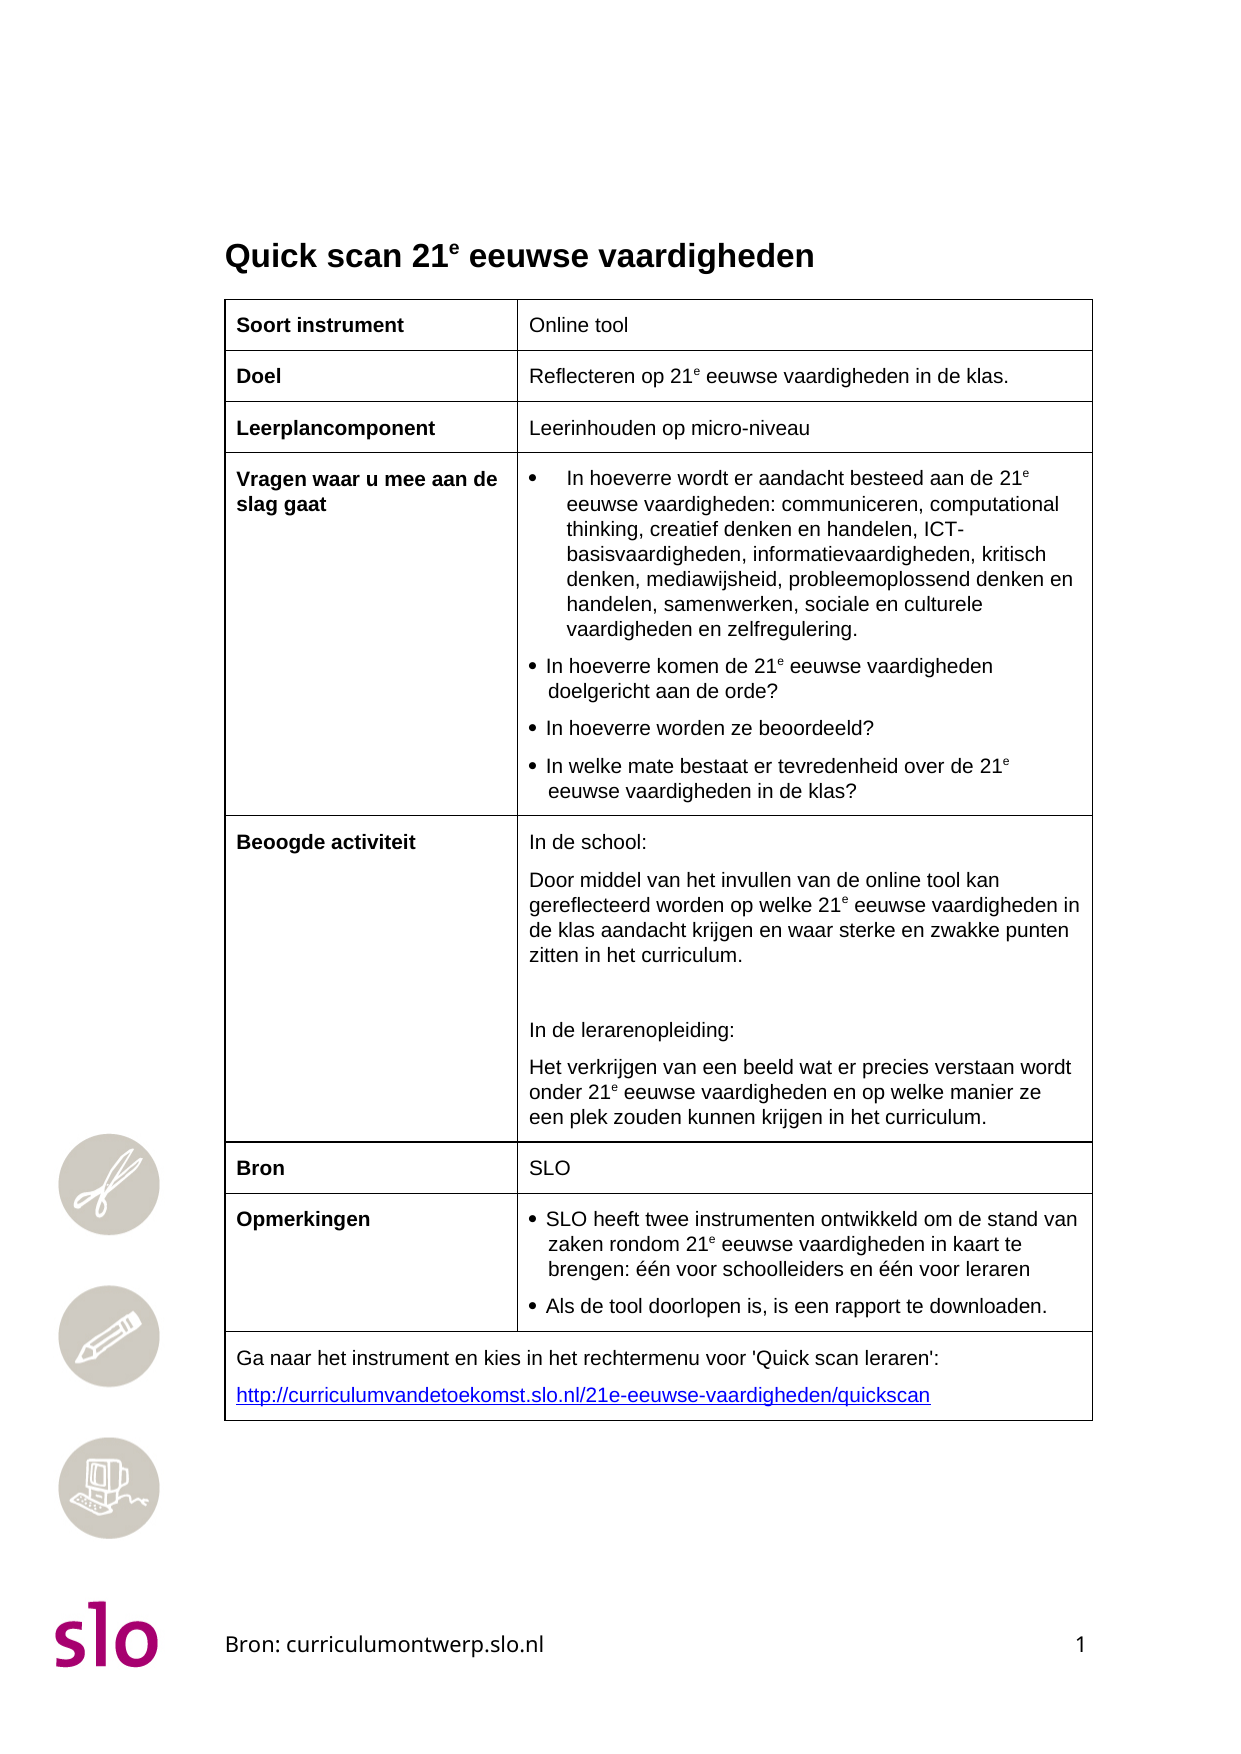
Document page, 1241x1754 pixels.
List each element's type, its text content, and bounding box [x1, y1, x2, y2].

table_cell Beoogde activiteit [226, 816, 517, 1141]
table_header Online tool [518, 300, 1092, 350]
table_cell In de school: Door middel van het invullen van de online tool kan gereflecteerd worden op welke 21e eeuwse vaardigheden in de klas aandacht krijgen en waar sterke en zwakke punten zitten in het curriculum. In de lerarenopleiding: Het verkrijgen van een beeld wat er precies verstaan wordt onder 21e eeuwse vaardigheden en op welke manier ze een plek zouden kunnen krijgen in het curriculum. [518, 816, 1092, 1141]
table_header Soort instrument [226, 300, 517, 350]
table_cell Opmerkingen [226, 1194, 517, 1331]
table_cell In hoeverre wordt er aandacht besteed aan de 21e eeuwse vaardigheden: communiceren, computational thinking, creatief denken en handelen, ICT-basisvaardigheden, informatievaardigheden, kritisch denken, mediawijsheid, probleemoplossend denken en handelen, samenwerken, sociale en culturele vaardigheden en zelfregulering. In hoeverre komen de 21e eeuwse vaardigheden doelgericht aan de orde? In hoeverre worden ze beoordeeld? In welke mate bestaat er tevredenheid over de 21e eeuwse vaardigheden in de klas? [518, 453, 1092, 815]
table_cell Vragen waar u mee aan de slag gaat [226, 453, 517, 815]
table_cell Leerinhouden op micro-niveau [518, 402, 1092, 452]
table_cell Ga naar het instrument en kies in het rechtermenu voor 'Quick scan leraren': http://curriculumvandetoekomst.slo.nl/21e-eeuwse-vaardigheden/quickscan [226, 1332, 1092, 1419]
table_cell Bron [226, 1143, 517, 1192]
table_cell Leerplancomponent [226, 402, 517, 452]
table_cell Doel [226, 351, 517, 401]
table_cell SLO heeft twee instrumenten ontwikkeld om de stand van zaken rondom 21e eeuwse vaardigheden in kaart te brengen: één voor schoolleiders en één voor leraren Als de tool doorlopen is, is een rapport te downloaden. [518, 1194, 1092, 1331]
text Quick scan 21e eeuwse vaardigheden [224, 236, 1092, 275]
table_cell Reflecteren op 21e eeuwse vaardigheden in de klas. [518, 351, 1092, 401]
picture [37, 1117, 175, 1682]
table_cell SLO [518, 1143, 1092, 1192]
